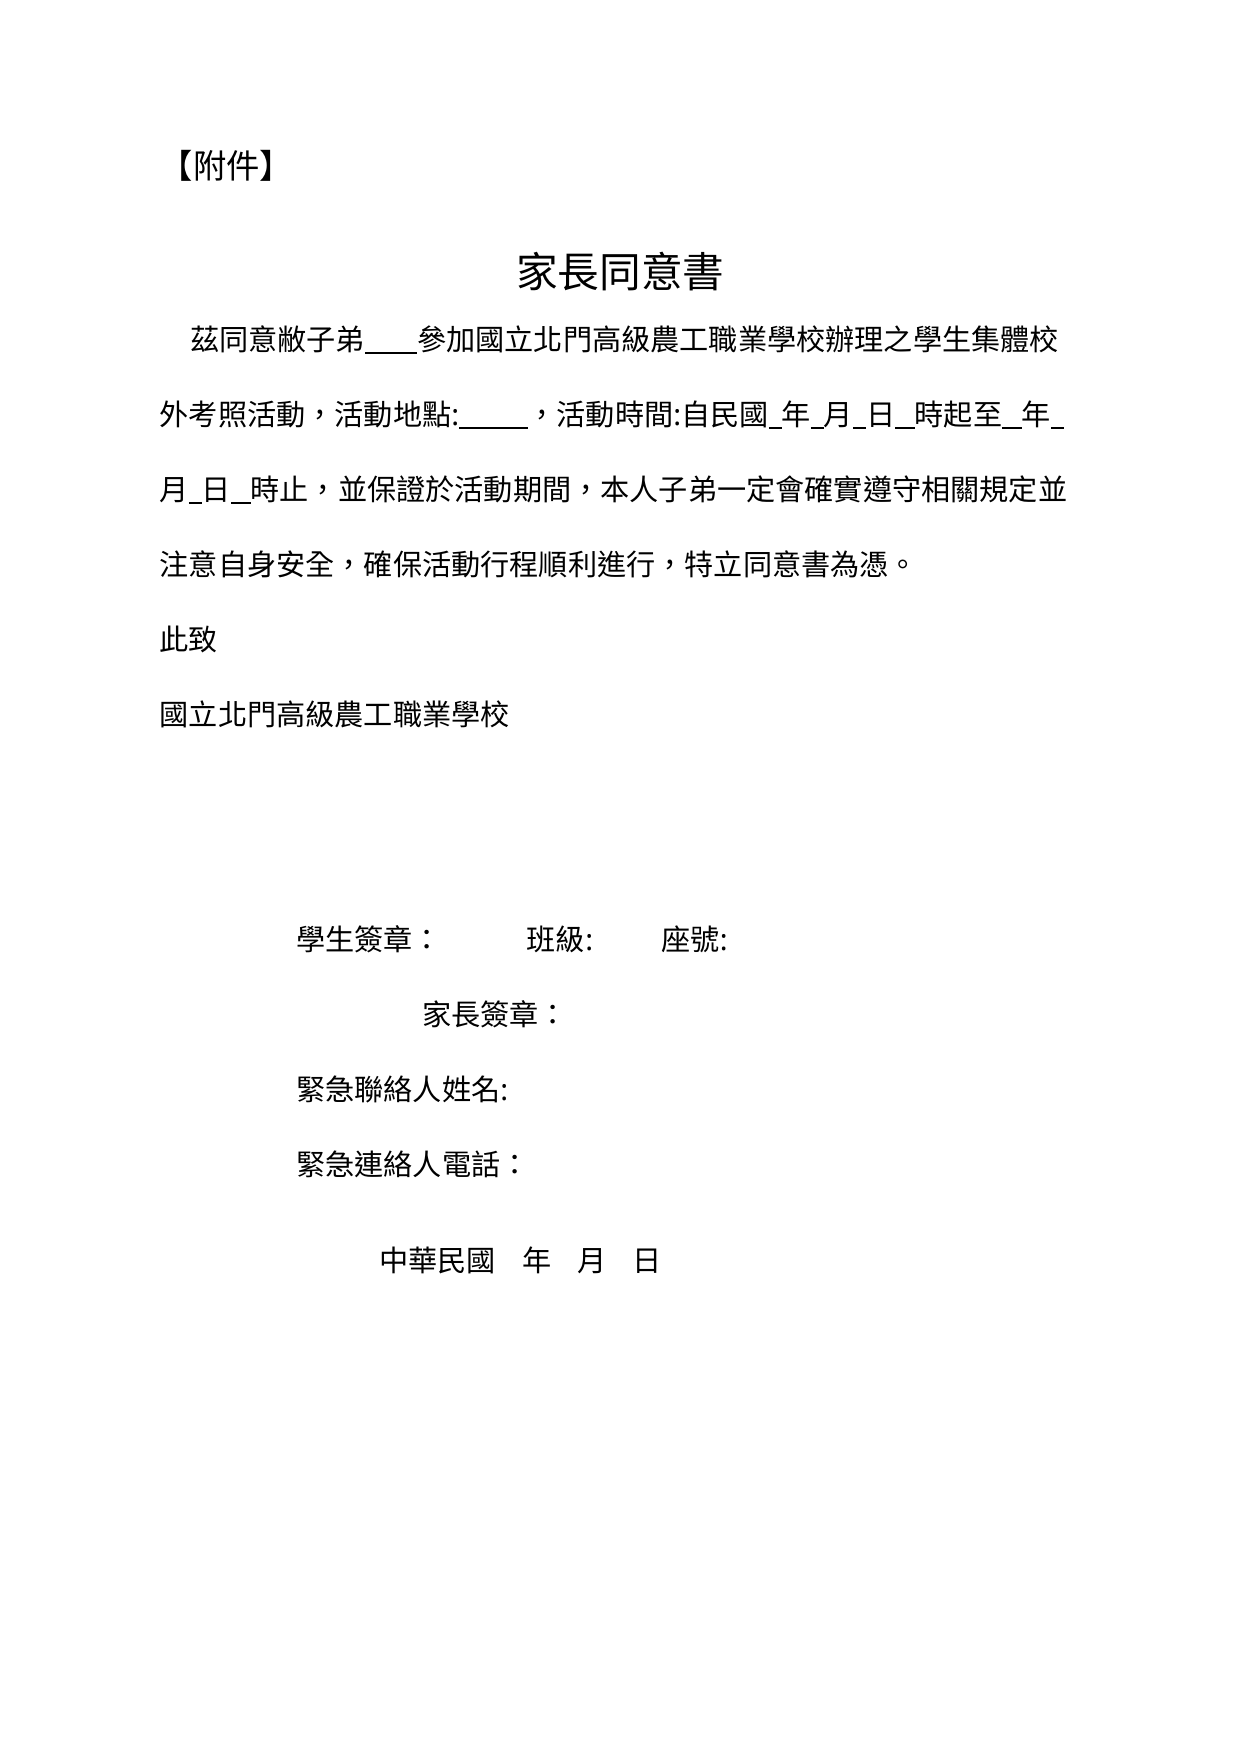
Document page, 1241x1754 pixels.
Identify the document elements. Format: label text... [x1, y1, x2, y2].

text 國立北門高級農工職業學校 [159, 675, 1081, 750]
text 學生簽章： 班級: 座號: [159, 900, 1081, 975]
text 緊急聯絡人姓名: [159, 1050, 1081, 1125]
text 家長同意書 [159, 239, 1081, 300]
text 茲同意敝子弟 參加國立北門高級農工職業學校辦理之學生集體校外考照活動，活動地點: ，活動時間:自民國 年 月 日 時起至 年 月 日 時止，並保證於活動期間，本人子弟一定會確實遵守相關規定並注意自身安全，確保活動行程順利進行，特立同意書為憑。 [159, 300, 1081, 600]
text 【附件】 [159, 127, 1081, 202]
text 家長簽章： [159, 975, 1081, 1050]
text 緊急連絡人電話： [159, 1125, 1081, 1200]
text 此致 [159, 600, 1081, 675]
text 中華民國 年 月 日 [159, 1237, 1081, 1279]
